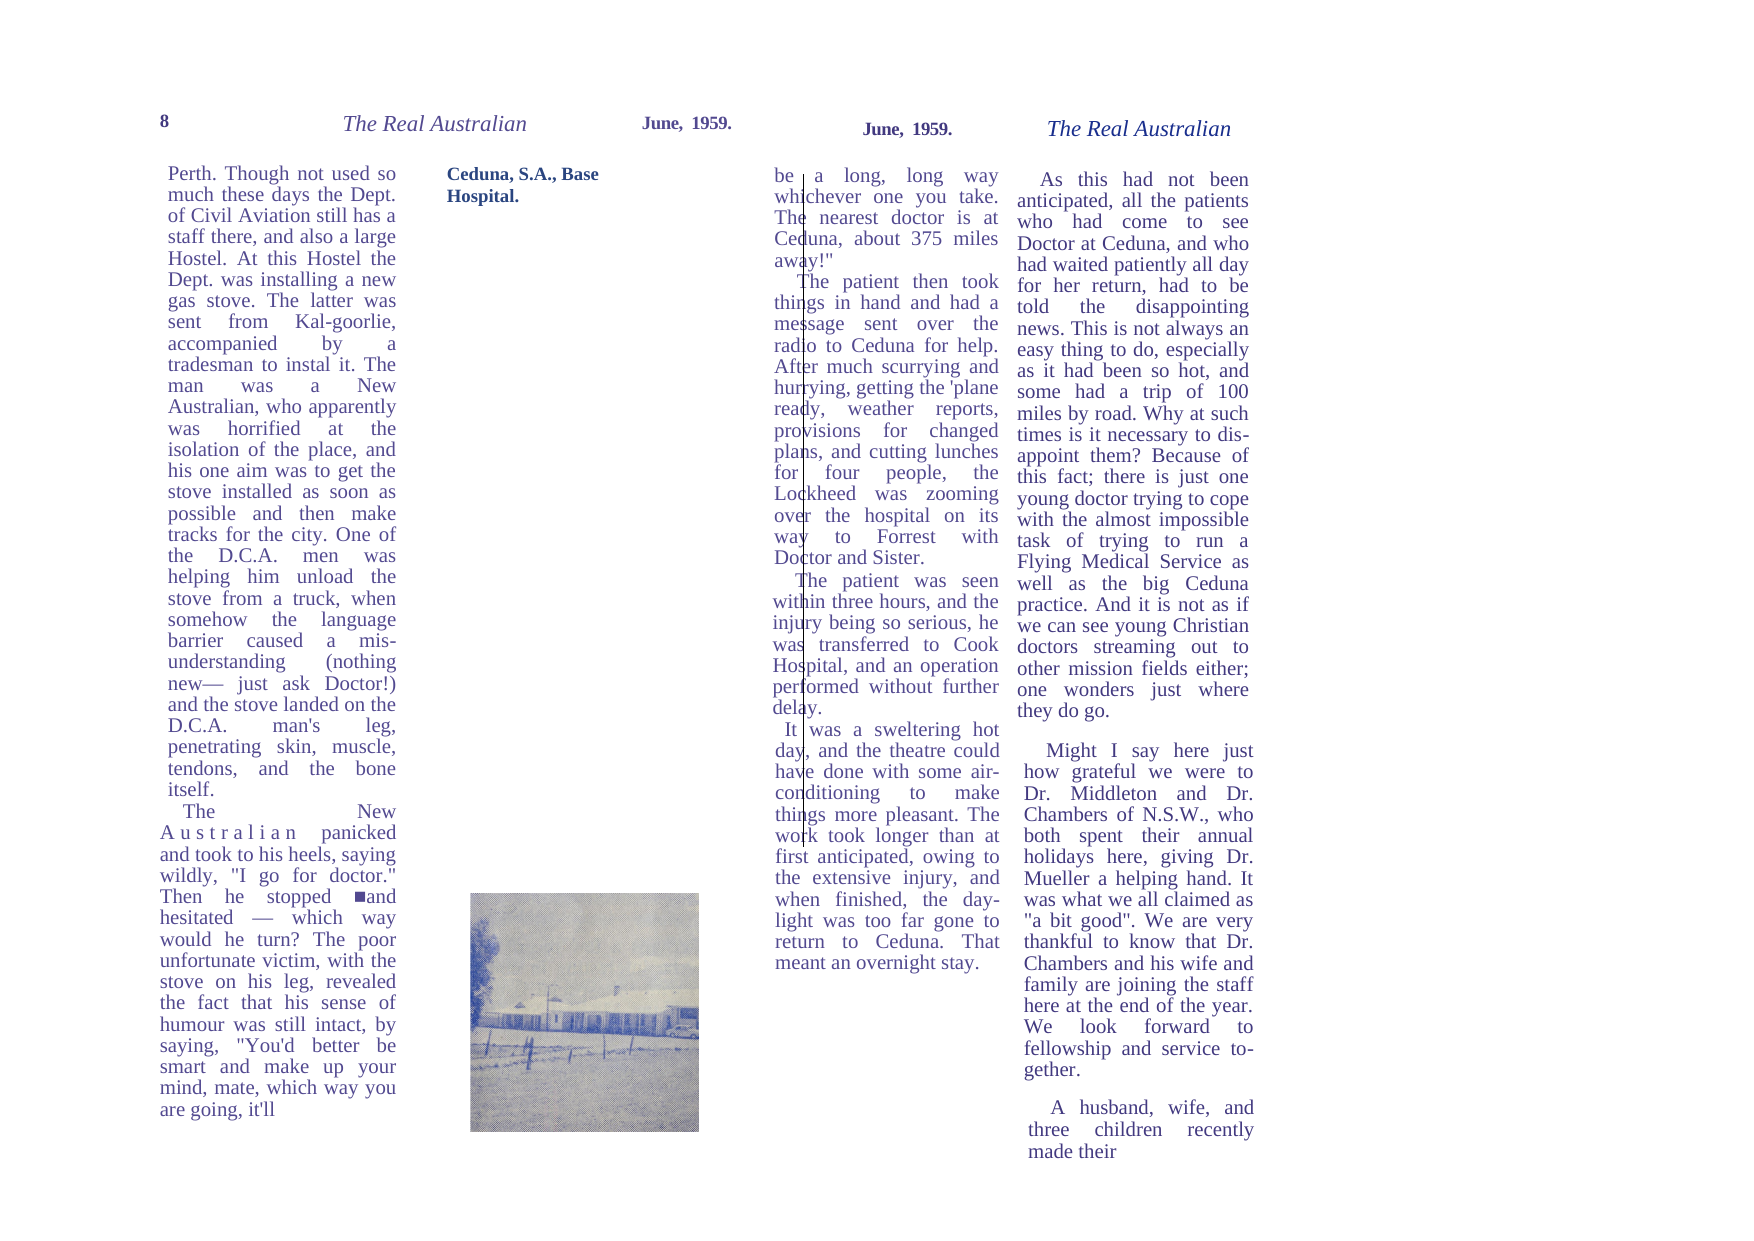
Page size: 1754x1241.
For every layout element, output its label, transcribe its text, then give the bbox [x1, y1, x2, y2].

text The Real Australian [1047, 115, 1254, 141]
text It was a sweltering hot day, and the theatre could have done with some air-conditioning to make things more pleasant. The work took longer than at first anticipated, owing to the extensive injury, and when finished, the daylight was too far gone to return to Ceduna. That meant an overnight stay. [775, 719, 1000, 974]
text The New Australian panicked and took to his heels, saying wildly, "I go for doctor." Then he stopped ■and hesitated — which way would he turn? The poor unfortunate victim, with the stove on his leg, revealed the fact that his sense of humour was still intact, by saying, "You'd better be smart and make up your mind, mate, which way you are going, it'll [159, 801, 396, 1120]
text A husband, wife, and three children recently made their [1028, 1097, 1254, 1163]
text Perth. Though not used so much these days the Dept. of Civil Aviation still has a staff there, and also a large Hostel. At this Hostel the Dept. was installing a new gas stove. The latter was sent from Kal-goorlie, accompanied by a tradesman to instal it. The man was a New Australian, who apparently was horrified at the isolation of the place, and his one aim was to get the stove installed as soon as possible and then make tracks for the city. One of the D.C.A. men was helping him unload the stove from a truck, when somehow the language barrier caused a misunderstanding (nothing new— just ask Doctor!) and the stove landed on the D.C.A. man's leg, penetrating skin, muscle, tendons, and the bone itself. [168, 163, 396, 801]
text be a long, long way whichever one you take. The nearest doctor is at Ceduna, about 375 miles away!" [774, 165, 999, 271]
text As this had not been anticipated, all the patients who had come to see Doctor at Ceduna, and who had waited patiently all day for her return, had to be told the disappointing news. This is not always an easy thing to do, especially as it had been so hot, and some had a trip of 100 miles by road. Why at such times is it necessary to disappoint them? Because of this fact; there is just one young doctor trying to cope with the almost impossible task of trying to run a Flying Medical Service as well as the big Ceduna practice. And it is not as if we can see young Christian doctors streaming out to other mission fields either; one wonders just where they do go. [1017, 169, 1249, 722]
text The patient was seen within three hours, and the injury being so serious, he was transferred to Cook Hospital, and an operation performed without further delay. [804, 570, 999, 719]
text June, 1959. [862, 118, 953, 139]
text 8 [159, 110, 234, 131]
picture [470, 893, 699, 1132]
text The Real Australian [342, 110, 550, 136]
text The patient then took things in hand and had a message sent over the radio to Ceduna for help. After much scurrying and hurrying, getting the 'plane ready, weather reports, provisions for changed plans, and cutting lunches for four people, the Lockheed was zooming over the hospital on its way to Forrest with Doctor and Sister. [804, 271, 999, 569]
text June, 1959. [642, 112, 732, 134]
text Ceduna, S.A., Base Hospital. [447, 163, 642, 206]
text Might I say here just how grateful we were to Dr. Middleton and Dr. Chambers of N.S.W., who both spent their annual holidays here, giving Dr. Mueller a helping hand. It was what we all claimed as "a bit good". We are very thankful to know that Dr. Chambers and his wife and family are joining the staff here at the end of the year. We look forward to fellowship and service together. [1023, 740, 1254, 1080]
